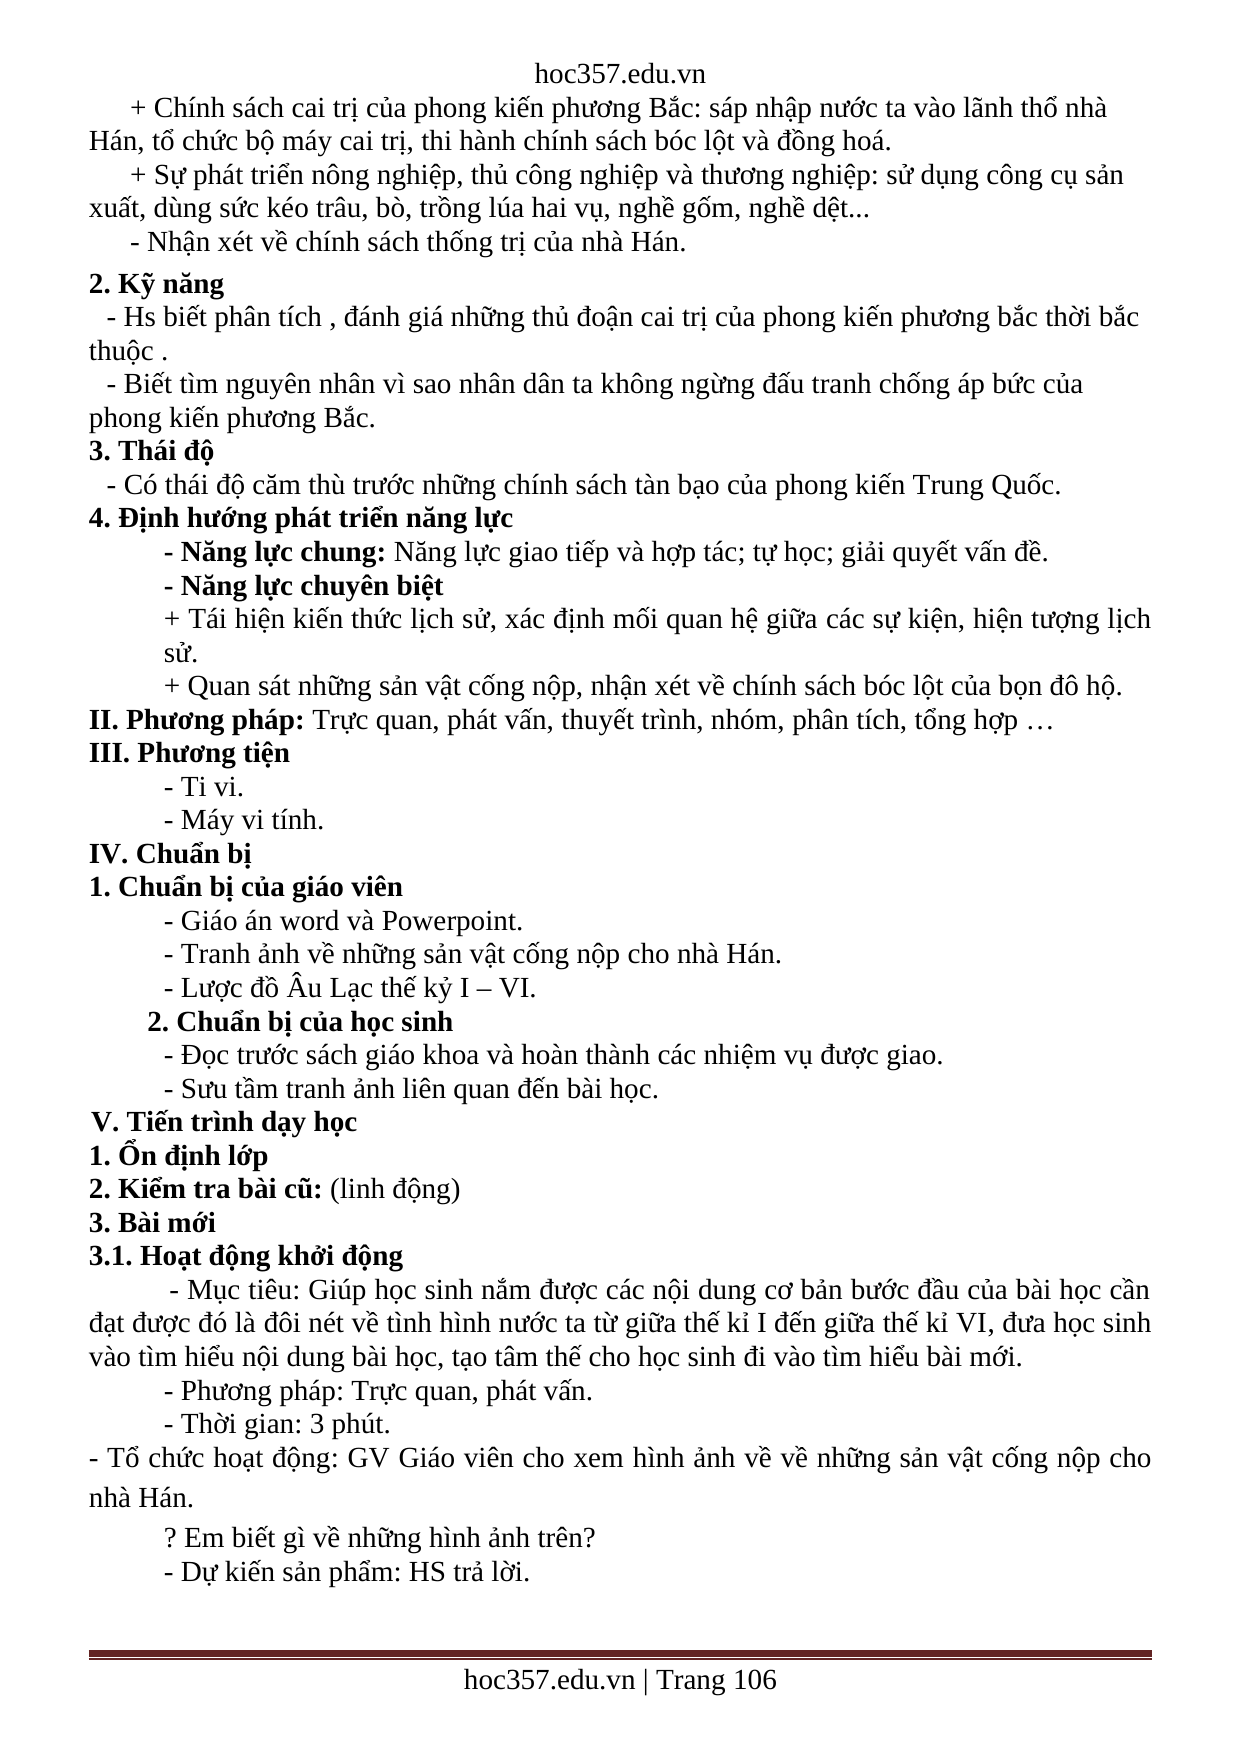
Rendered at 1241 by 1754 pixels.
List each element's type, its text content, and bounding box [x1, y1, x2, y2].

text 3. Bài mới [89, 1205, 1145, 1238]
text IV. Chuẩn bị [89, 836, 1152, 869]
text - Biết tìm nguyên nhân vì sao nhân dân ta không ngừng đấu tranh chống áp bức của phong kiến phương Bắc. [89, 366, 1152, 433]
text ? Em biết gì về những hình ảnh trên? [164, 1520, 1152, 1554]
text III. Phương tiện [89, 735, 1077, 769]
text 2. Chuẩn bị của học sinh [89, 1004, 1152, 1037]
text V. Tiến trình dạy học [76, 1104, 1145, 1138]
text + Quan sát những sản vật cống nộp, nhận xét về chính sách bóc lột của bọn đô hộ. [164, 668, 1152, 702]
text + Sự phát triển nông nghiệp, thủ công nghiệp và thương nghiệp: sử dụng công cụ sản xuất, dùng sức kéo trâu, bò, trồng lúa hai vụ, nghề gốm, nghề dệt... [89, 157, 1152, 224]
text - Ti vi. [89, 769, 1152, 802]
text - Máy vi tính. [89, 802, 1152, 836]
text - Giáo án word và Powerpoint. [89, 903, 1152, 937]
text - Năng lực chung: Năng lực giao tiếp và hợp tác; tự học; giải quyết vấn đề. [89, 534, 1152, 568]
text - Đọc trước sách giáo khoa và hoàn thành các nhiệm vụ được giao. [89, 1037, 1152, 1071]
text - Lược đồ Âu Lạc thế kỷ I – VI. [89, 970, 1152, 1004]
text - Năng lực chuyên biệt [89, 568, 1152, 601]
text II. Phương pháp: Trực quan, phát vấn, thuyết trình, nhóm, phân tích, tổng hợp … [89, 702, 1152, 735]
text 1. Ổn định lớp [89, 1138, 1145, 1171]
text - Phương pháp: Trực quan, phát vấn. [164, 1373, 1152, 1406]
text 2. Kiểm tra bài cũ: (linh động) [89, 1171, 1145, 1205]
text - Hs biết phân tích , đánh giá những thủ đoận cai trị của phong kiến phương bắc thời bắc thuộc . [89, 299, 1152, 366]
text - Tranh ảnh về những sản vật cống nộp cho nhà Hán. [89, 937, 1152, 970]
text - Dự kiến sản phẩm: HS trả lời. [164, 1554, 1152, 1587]
text - Có thái độ căm thù trước những chính sách tàn bạo của phong kiến Trung Quốc. [89, 467, 1152, 501]
text + Tái hiện kiến thức lịch sử, xác định mối quan hệ giữa các sự kiện, hiện tượng lịch sử. [164, 601, 1152, 668]
text - Sưu tầm tranh ảnh liên quan đến bài học. [89, 1071, 1152, 1104]
text - Tổ chức hoạt động: GV Giáo viên cho xem hình ảnh về về những sản vật cống nộp cho nhà Hán. [89, 1440, 1152, 1513]
text 2. Kỹ năng [89, 266, 1152, 299]
text 4. Định hướng phát triển năng lực [89, 501, 1152, 534]
text 1. Chuẩn bị của giáo viên [89, 869, 1152, 903]
text - Mục tiêu: Giúp học sinh nắm được các nội dung cơ bản bước đầu của bài học cần đạt được đó là đôi nét về tình hình nước ta từ giữa thế kỉ I đến giữa thế kỉ VI, đưa học sinh vào tìm hiểu nội dung bài học, tạo tâm thế cho học sinh đi vào tìm hiểu bài mới. [89, 1272, 1152, 1373]
text - Thời gian: 3 phút. [164, 1406, 1152, 1440]
text 3. Thái độ [89, 433, 1077, 467]
text - Nhận xét về chính sách thống trị của nhà Hán. [89, 224, 1152, 257]
text + Chính sách cai trị của phong kiến phương Bắc: sáp nhập nước ta vào lãnh thổ nhà Hán, tổ chức bộ máy cai trị, thi hành chính sách bóc lột và đồng hoá. [89, 90, 1152, 157]
text 3.1. Hoạt động khởi động [89, 1238, 1152, 1272]
